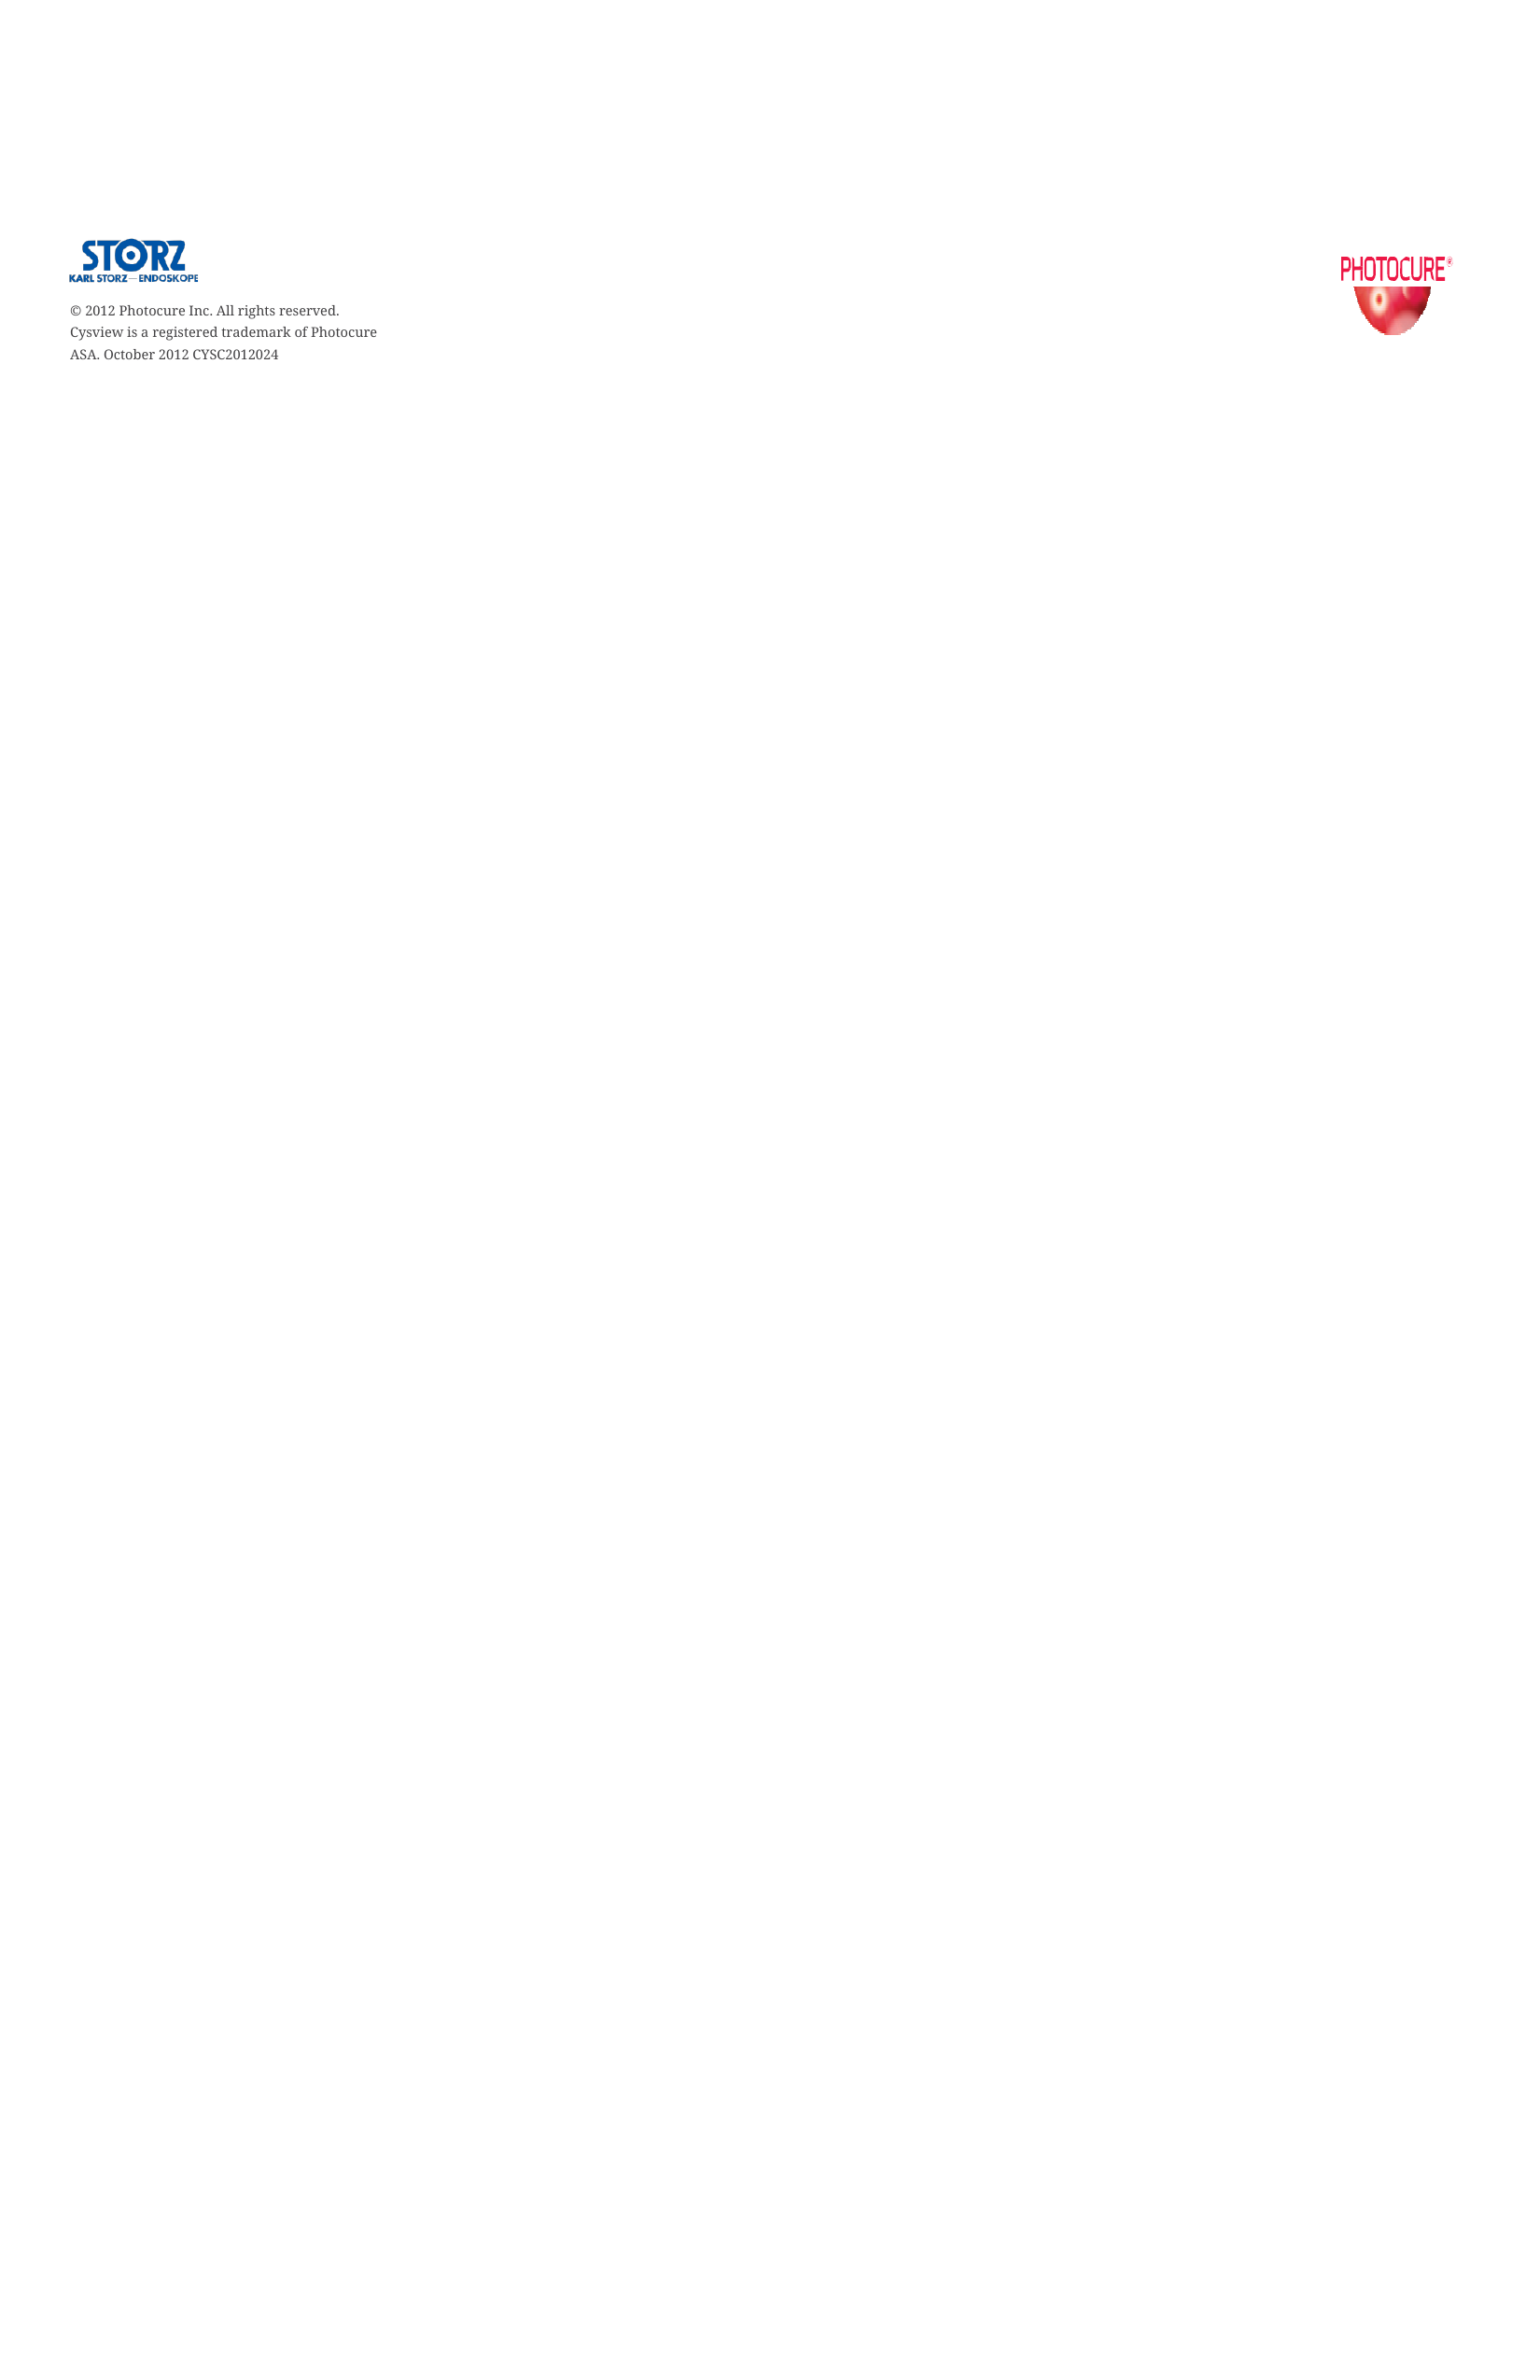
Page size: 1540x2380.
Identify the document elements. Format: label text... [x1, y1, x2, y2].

text © 2012 Photocure Inc. All rights reserved. [70, 301, 1499, 320]
picture [1353, 320, 1431, 335]
picture [1353, 287, 1431, 301]
text Cysview is a registered trademark of Photocure ASA. October 2012 CYSC2012024 [70, 323, 389, 363]
picture [68, 237, 199, 283]
